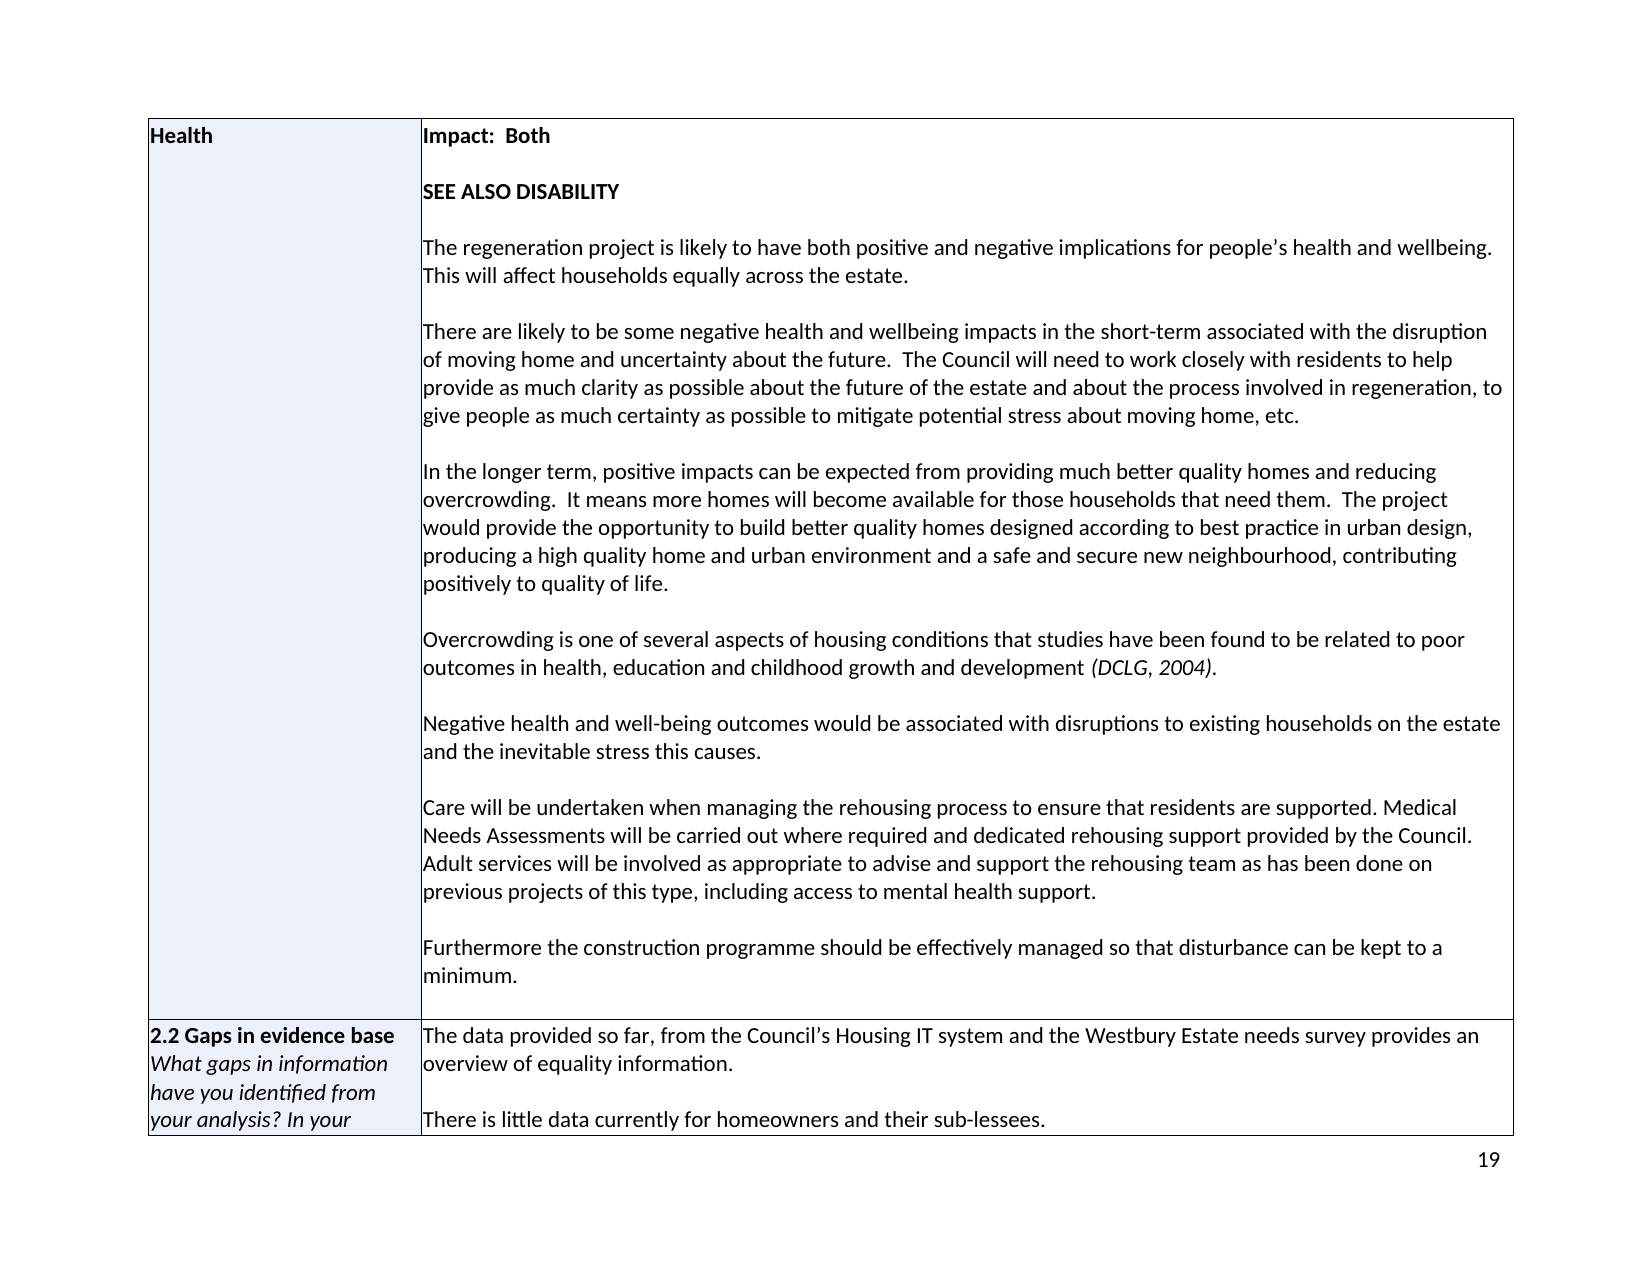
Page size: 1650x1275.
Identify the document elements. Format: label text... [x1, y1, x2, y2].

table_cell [149, 1020, 421, 1135]
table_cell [422, 1020, 1513, 1135]
table_cell Health [149, 119, 421, 1019]
table_cell Impact: Both SEE ALSO DISABILITY The regeneration project is likely to have both positive and negative implications for people’s health and wellbeing. This will affect households equally across the estate. There are likely to be some negative health and wellbeing impacts in the short-term associated with the disruption of moving home and uncertainty about the future. The Council will need to work closely with residents to help provide as much clarity as possible about the future of the estate and about the process involved in regeneration, to give people as much certainty as possible to mitigate potential stress about moving home, etc. In the longer term, positive impacts can be expected from providing much better quality homes and reducing overcrowding. It means more homes will become available for those households that need them. The project would provide the opportunity to build better quality homes designed according to best practice in urban design, producing a high quality home and urban environment and a safe and secure new neighbourhood, contributing positively to quality of life. Overcrowding is one of several aspects of housing conditions that studies have been found to be related to poor outcomes in health, education and childhood growth and development (DCLG, 2004). Negative health and well-being outcomes would be associated with disruptions to existing households on the estate and the inevitable stress this causes. Care will be undertaken when managing the rehousing process to ensure that residents are supported. Medical Needs Assessments will be carried out where required and dedicated rehousing support provided by the Council. Adult services will be involved as appropriate to advise and support the rehousing team as has been done on previous projects of this type, including access to mental health support. Furthermore the construction programme should be effectively managed so that disturbance can be kept to a minimum. [422, 119, 1513, 1019]
